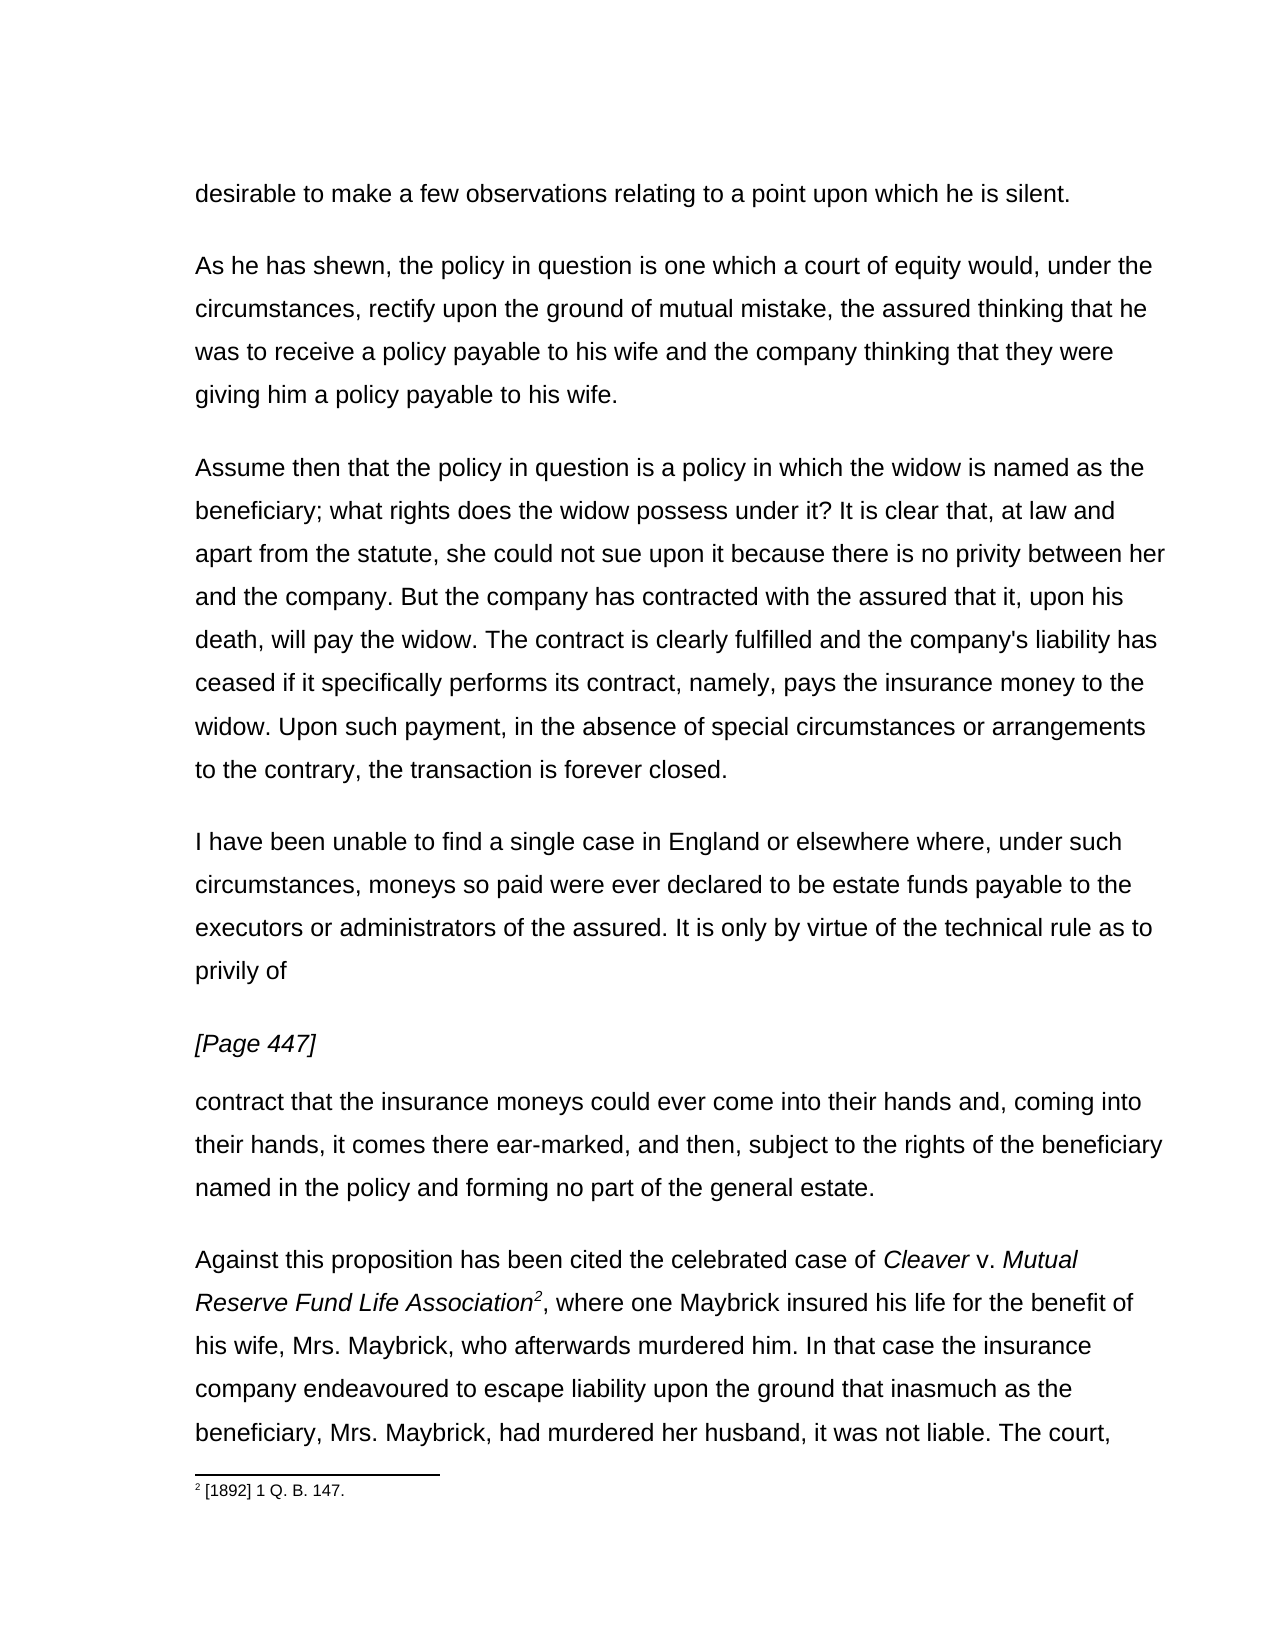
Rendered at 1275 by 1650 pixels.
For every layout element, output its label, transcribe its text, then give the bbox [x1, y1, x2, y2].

text I have been unable to find a single case in England or elsewhere where, under such circumstances, moneys so paid were ever declared to be estate funds payable to the executors or administrators of the assured. It is only by virtue of the technical rule as to privily of [195, 827, 1170, 985]
text As he has shewn, the policy in question is one which a court of equity would, under the circumstances, rectify upon the ground of mutual mistake, the assured thinking that he was to receive a policy payable to his wife and the company thinking that they were giving him a policy payable to his wife. [195, 251, 1170, 409]
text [195, 1245, 1170, 1446]
text Assume then that the policy in question is a policy in which the widow is named as the beneficiary; what rights does the widow possess under it? It is clear that, at law and apart from the statute, she could not sue upon it because there is no privity between her and the company. But the company has contracted with the assured that it, upon his death, will pay the widow. The contract is clearly fulfilled and the company's liability has ceased if it specifically performs its contract, namely, pays the insurance money to the widow. Upon such payment, in the absence of special circumstances or arrangements to the contrary, the transaction is forever closed. [195, 453, 1170, 783]
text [195, 179, 1170, 207]
text contract that the insurance moneys could ever come into their hands and, coming into their hands, it comes there ear-marked, and then, subject to the rights of the beneficiary named in the policy and forming no part of the general estate. [195, 1086, 1170, 1201]
text [Page 447] [195, 1028, 1170, 1057]
